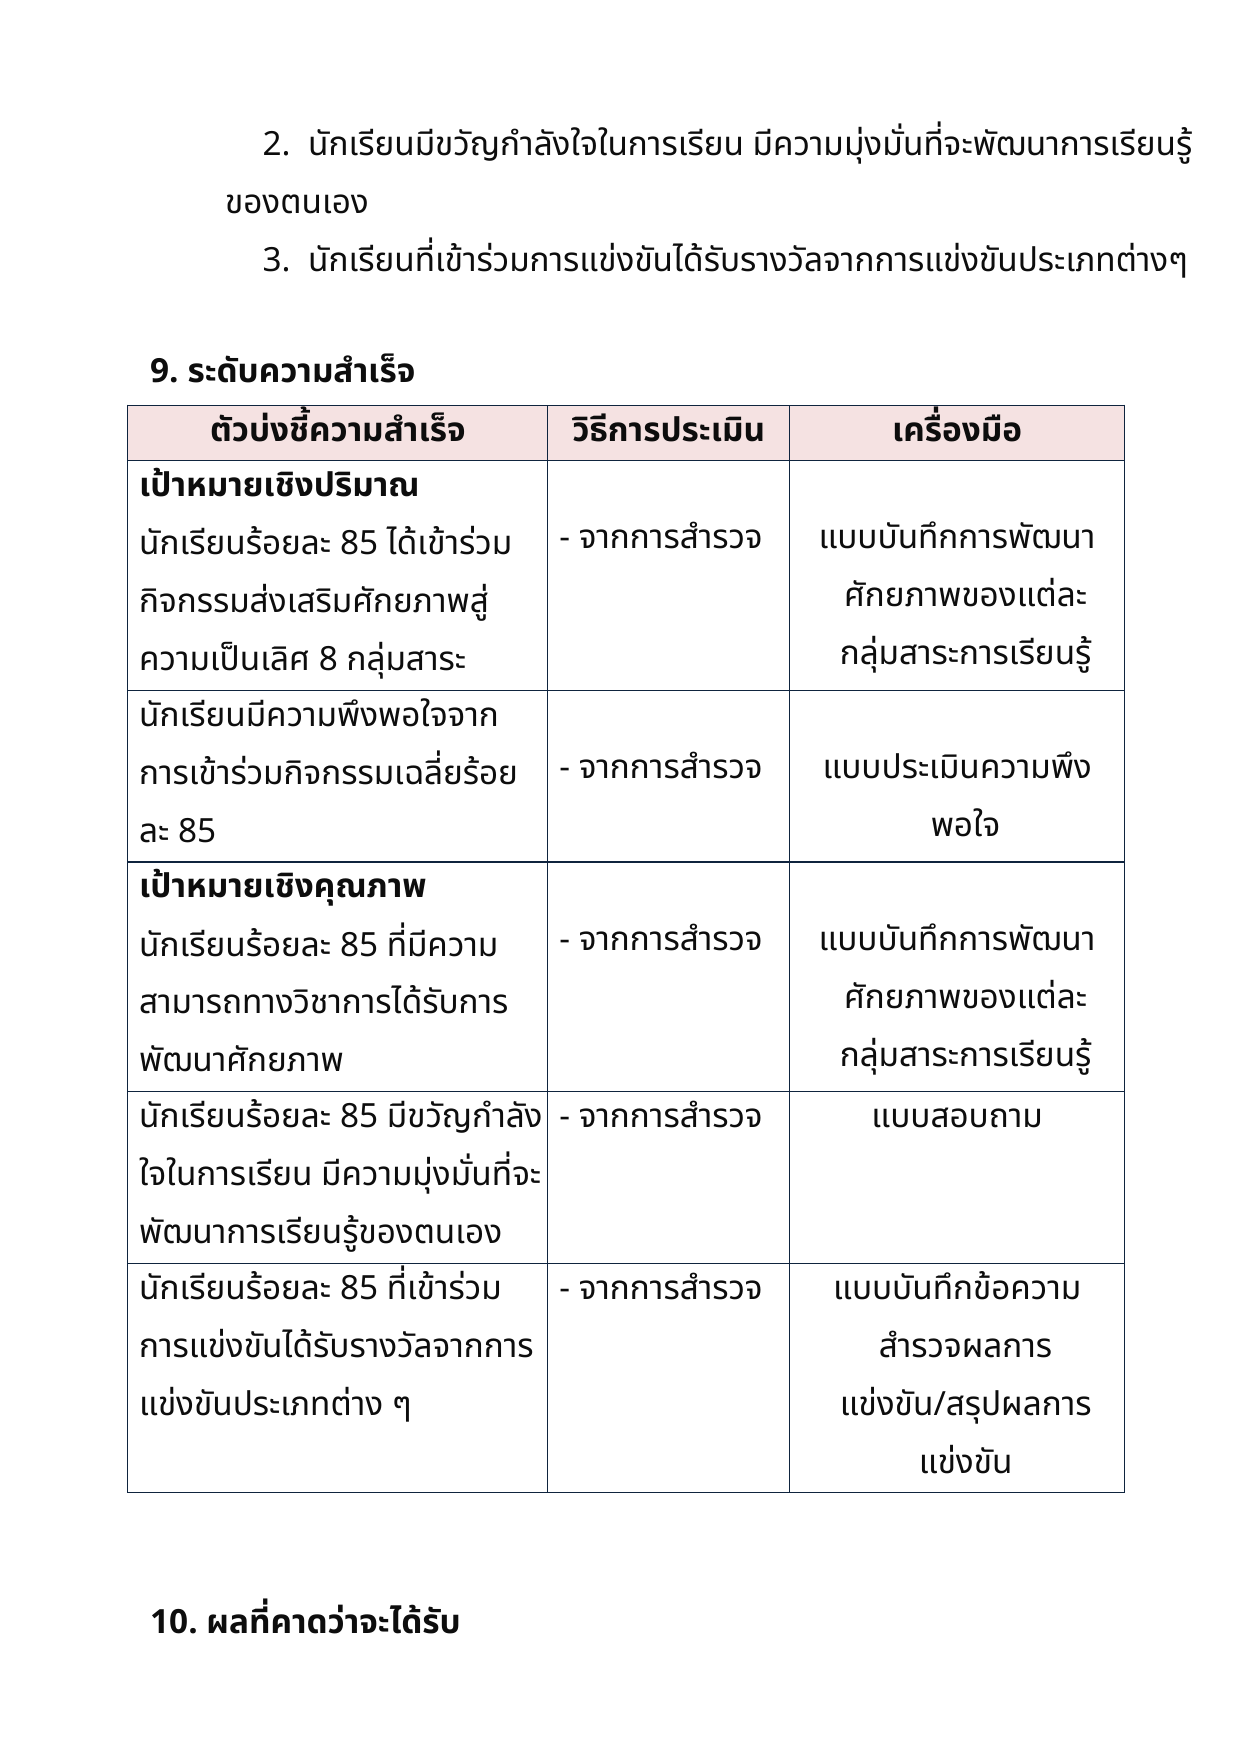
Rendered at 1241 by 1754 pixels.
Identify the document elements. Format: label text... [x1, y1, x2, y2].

table_cell เป้าหมายเชิงคุณภาพ นักเรียนร้อยละ 85 ที่มีความสามารถทางวิชาการได้รับการพัฒนาศักยภาพ [128, 863, 547, 1091]
table_cell - จากการสำรวจ [548, 1264, 789, 1492]
table_cell - จากการสำรวจ [548, 461, 789, 690]
table_cell แบบบันทึกการพัฒนาศักยภาพของแต่ละกลุ่มสาระการเรียนรู้ [790, 461, 1124, 690]
table_cell - จากการสำรวจ [548, 691, 789, 861]
text 2. นักเรียนมีขวัญกำลังใจในการเรียน มีความมุ่งมั่นที่จะพัฒนาการเรียนรู้ของตนเอง [225, 120, 1207, 228]
table_cell แบบบันทึกข้อความสำรวจผลการแข่งขัน/สรุปผลการแข่งขัน [790, 1264, 1124, 1492]
table_cell - จากการสำรวจ [548, 1092, 789, 1263]
table_header วิธีการประเมิน [548, 406, 789, 460]
table_cell - จากการสำรวจ [548, 863, 789, 1091]
text 3. นักเรียนที่เข้าร่วมการแข่งขันได้รับรางวัลจากการแข่งขันประเภทต่างๆ [225, 236, 1207, 287]
table_header เครื่องมือ [790, 406, 1124, 460]
table_cell นักเรียนร้อยละ 85 ที่เข้าร่วมการแข่งขันได้รับรางวัลจากการแข่งขันประเภทต่าง ๆ [128, 1264, 547, 1492]
table_cell นักเรียนมีความพึงพอใจจากการเข้าร่วมกิจกรรมเฉลี่ยร้อยละ 85 [128, 691, 547, 861]
text 10. ผลที่คาดว่าจะได้รับ [150, 1598, 1116, 1648]
table_cell นักเรียนร้อยละ 85 มีขวัญกำลังใจในการเรียน มีความมุ่งมั่นที่จะพัฒนาการเรียนรู้ของตนเอง [128, 1092, 547, 1263]
table_cell แบบสอบถาม [790, 1092, 1124, 1263]
table_cell แบบบันทึกการพัฒนาศักยภาพของแต่ละกลุ่มสาระการเรียนรู้ [790, 863, 1124, 1091]
table_cell เป้าหมายเชิงปริมาณ นักเรียนร้อยละ 85 ได้เข้าร่วมกิจกรรมส่งเสริมศักยภาพสู่ความเป็นเลิศ 8 กลุ่มสาระ [128, 461, 547, 690]
table_header ตัวบ่งชี้ความสำเร็จ [128, 406, 547, 460]
table_cell แบบประเมินความพึงพอใจ [790, 691, 1124, 861]
text 9. ระดับความสำเร็จ [150, 346, 1116, 397]
